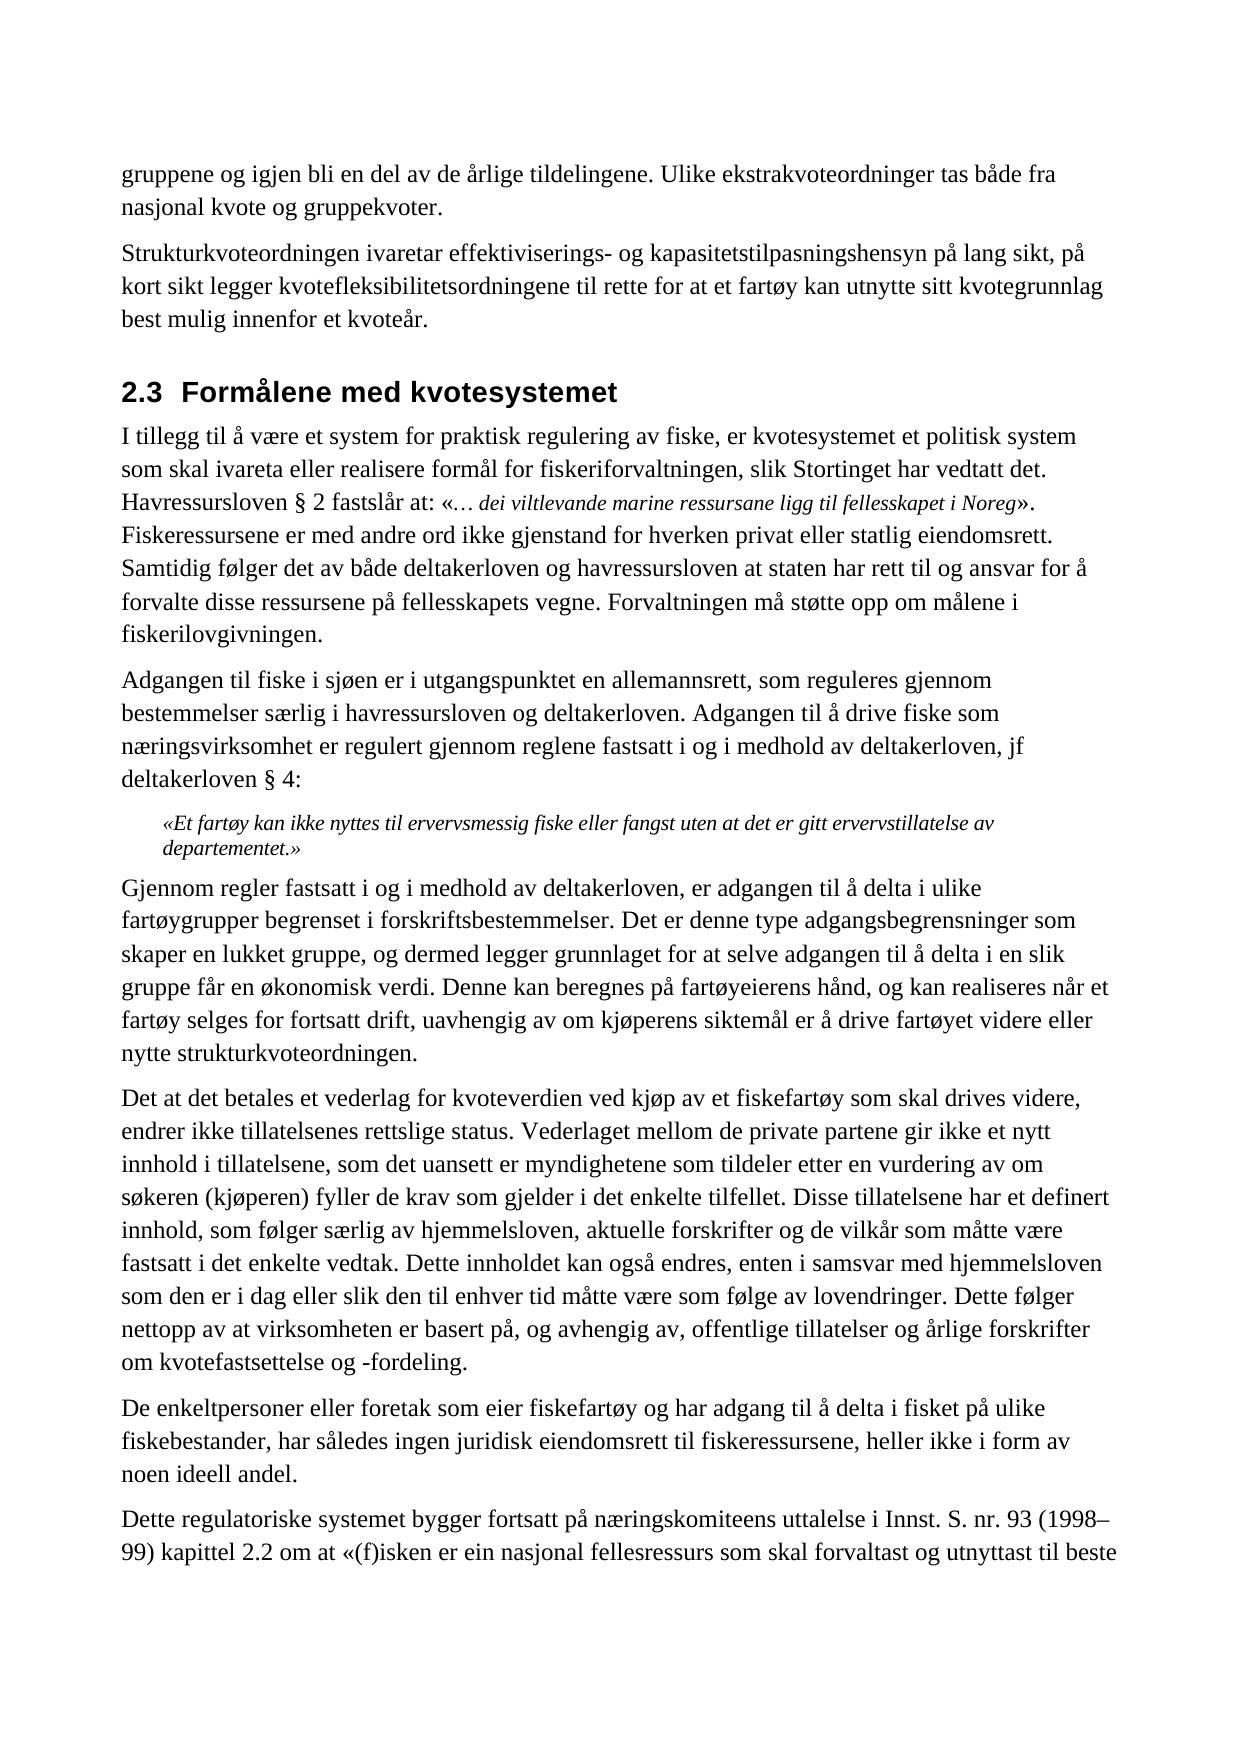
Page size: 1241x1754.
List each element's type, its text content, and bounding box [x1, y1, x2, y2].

text Strukturkvoteordningen ivaretar effektiviserings- og kapasitetstilpasningshensyn på lang sikt, på kort sikt legger kvotefleksibilitetsordningene til rette for at et fartøy kan utnytte sitt kvotegrunnlag best mulig innenfor et kvoteår. [121, 238, 1119, 333]
text Gjennom regler fastsatt i og i medhold av deltakerloven, er adgangen til å delta i ulike fartøygrupper begrenset i forskriftsbestemmelser. Det er denne type adgangsbegrensninger som skaper en lukket gruppe, og dermed legger grunnlaget for at selve adgangen til å delta i en slik gruppe får en økonomisk verdi. Denne kan beregnes på fartøyeierens hånd, og kan realiseres når et fartøy selges for fortsatt drift, uavhengig av om kjøperens siktemål er å drive fartøyet videre eller nytte strukturkvoteordningen. [121, 873, 1119, 1066]
text De enkeltpersoner eller foretak som eier fiskefartøy og har adgang til å delta i fisket på ulike fiskebestander, har således ingen juridisk eiendomsrett til fiskeressursene, heller ikke i form av noen ideell andel. [121, 1393, 1119, 1488]
text Det at det betales et vederlag for kvoteverdien ved kjøp av et fiskefartøy som skal drives videre, endrer ikke tillatelsenes rettslige status. Vederlaget mellom de private partene gir ikke et nytt innhold i tillatelsene, som det uansett er myndighetene som tildeler etter en vurdering av om søkeren (kjøperen) fyller de krav som gjelder i det enkelte tilfellet. Disse tillatelsene har et definert innhold, som følger særlig av hjemmelsloven, aktuelle forskrifter og de vilkår som måtte være fastsatt i det enkelte vedtak. Dette innholdet kan også endres, enten i samsvar med hjemmelsloven som den er i dag eller slik den til enhver tid måtte være som følge av lovendringer. Dette følger nettopp av at virksomheten er basert på, og avhengig av, offentlige tillatelser og årlige forskrifter om kvotefastsettelse og -fordeling. [121, 1083, 1119, 1376]
text I tillegg til å være et system for praktisk regulering av fiske, er kvotesystemet et politisk system som skal ivareta eller realisere formål for fiskeriforvaltningen, slik Stortinget har vedtatt det. Havressursloven § 2 fastslår at: «… dei viltlevande marine ressursane ligg til fellesskapet i Noreg». Fiskeressursene er med andre ord ikke gjenstand for hverken privat eller statlig eiendomsrett. Samtidig følger det av både deltakerloven og havressursloven at staten har rett til og ansvar for å forvalte disse ressursene på fellesskapets vegne. Forvaltningen må støtte opp om målene i fiskerilovgivningen. [121, 421, 1119, 648]
text Adgangen til fiske i sjøen er i utgangspunktet en allemannsrett, som reguleres gjennom bestemmelser særlig i havressursloven og deltakerloven. Adgangen til å drive fiske som næringsvirksomhet er regulert gjennom reglene fastsatt i og i medhold av deltakerloven, jf deltakerloven § 4: [121, 665, 1119, 793]
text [121, 1504, 1119, 1566]
text «Et fartøy kan ikke nyttes til ervervsmessig fiske eller fangst uten at det er gitt ervervstillatelse av departementet.» [162, 810, 1119, 860]
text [121, 159, 1119, 221]
subtitle Formålene med kvotesystemet [121, 374, 1119, 408]
